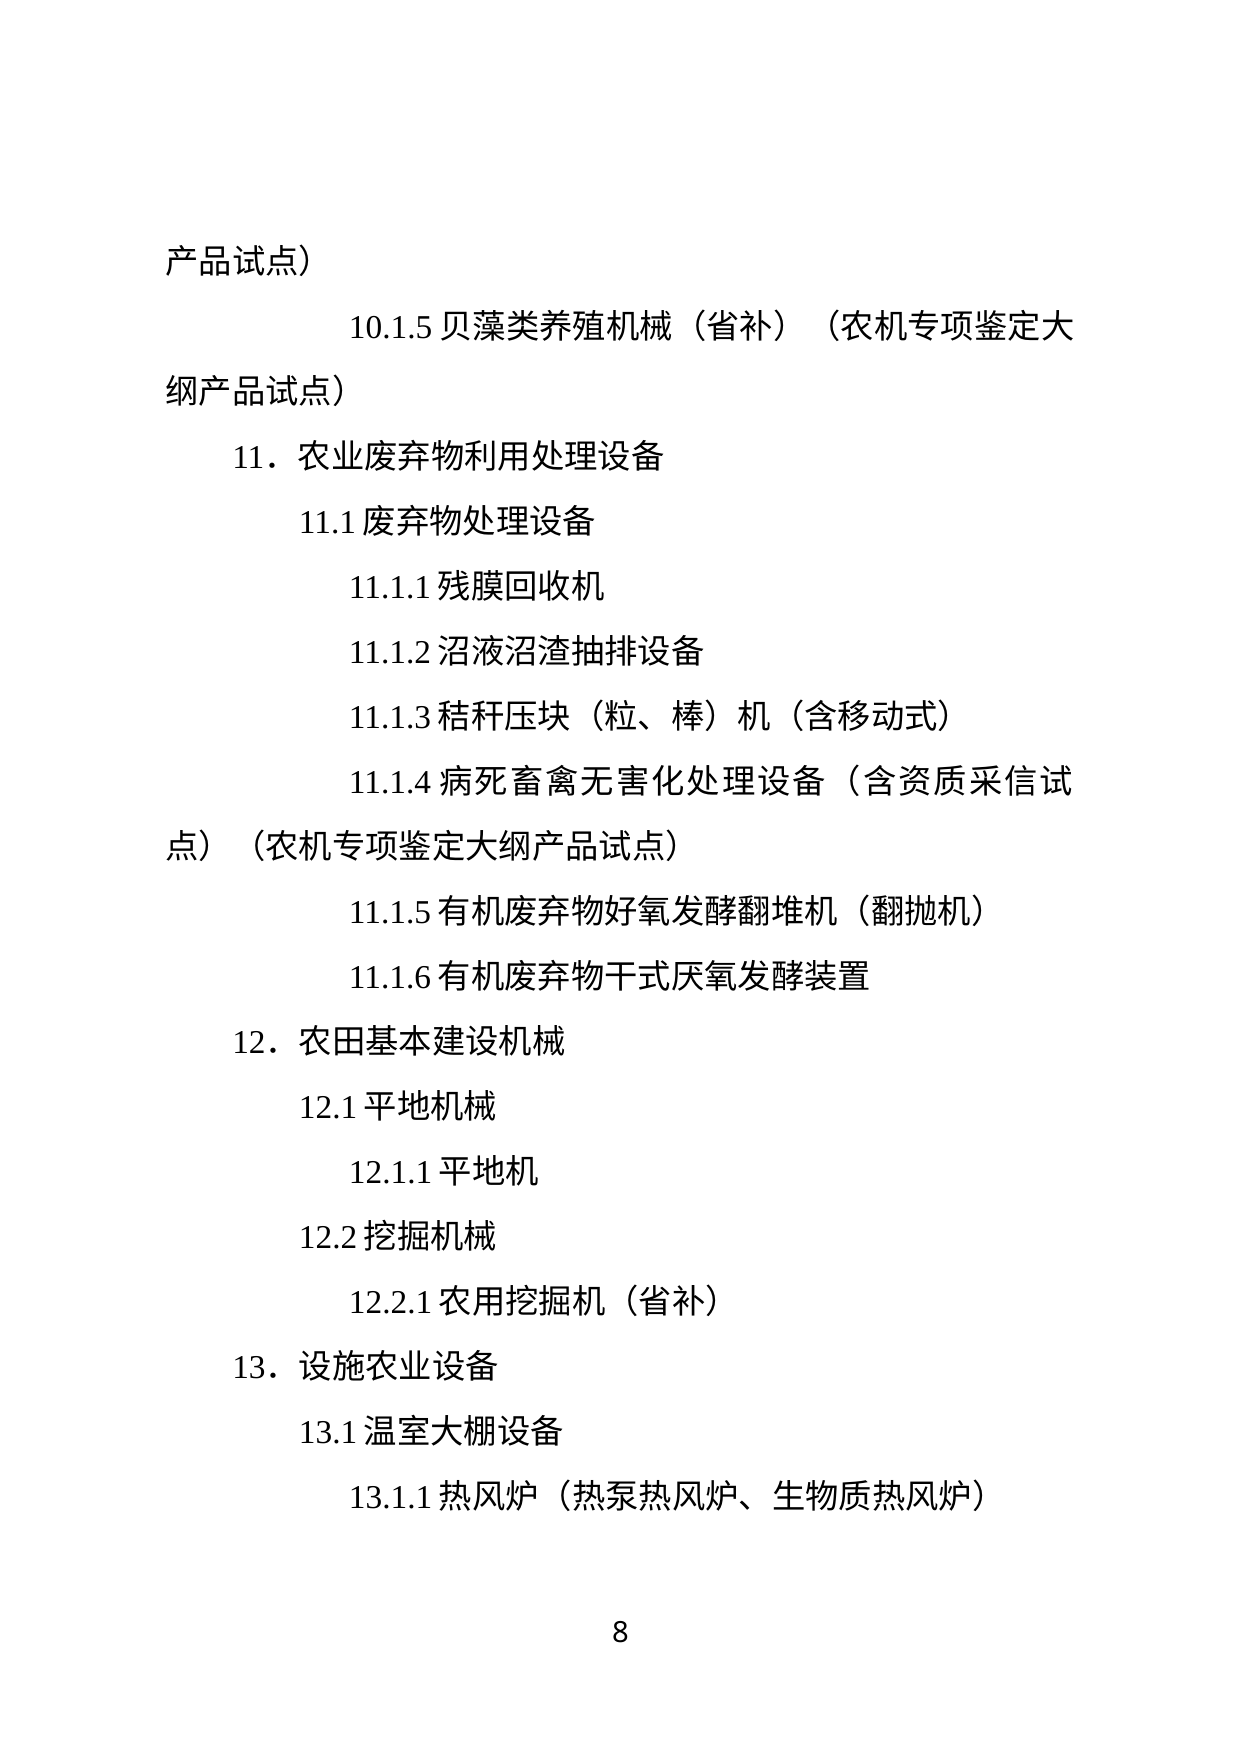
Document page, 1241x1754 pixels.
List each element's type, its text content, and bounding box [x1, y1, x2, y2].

text 11.1.5有机废弃物好氧发酵翻堆机（翻抛机） [165, 877, 1075, 942]
text 12.1平地机械 [165, 1072, 1075, 1137]
text 12.1.1平地机 [165, 1137, 1075, 1202]
text 12.2.1农用挖掘机（省补） [165, 1267, 1075, 1332]
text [165, 227, 1075, 292]
text 12.2挖掘机械 [165, 1202, 1075, 1267]
text 12．农田基本建设机械 [165, 1007, 1075, 1072]
text 13．设施农业设备 [165, 1332, 1075, 1397]
text 11.1.6有机废弃物干式厌氧发酵装置 [165, 942, 1075, 1007]
text 11.1.4病死畜禽无害化处理设备（含资质采信试点）（农机专项鉴定大纲产品试点） [165, 747, 1075, 877]
text 11．农业废弃物利用处理设备 [165, 422, 1075, 487]
text 11.1废弃物处理设备 [165, 487, 1075, 552]
text 11.1.3秸秆压块（粒、棒）机（含移动式） [165, 682, 1075, 747]
text 11.1.2沼液沼渣抽排设备 [165, 617, 1075, 682]
text 13.1温室大棚设备 [165, 1397, 1075, 1462]
text 13.1.1热风炉（热泵热风炉、生物质热风炉） [165, 1462, 1075, 1527]
text 11.1.1残膜回收机 [165, 552, 1075, 617]
text 10.1.5贝藻类养殖机械（省补）（农机专项鉴定大纲产品试点） [165, 292, 1075, 422]
